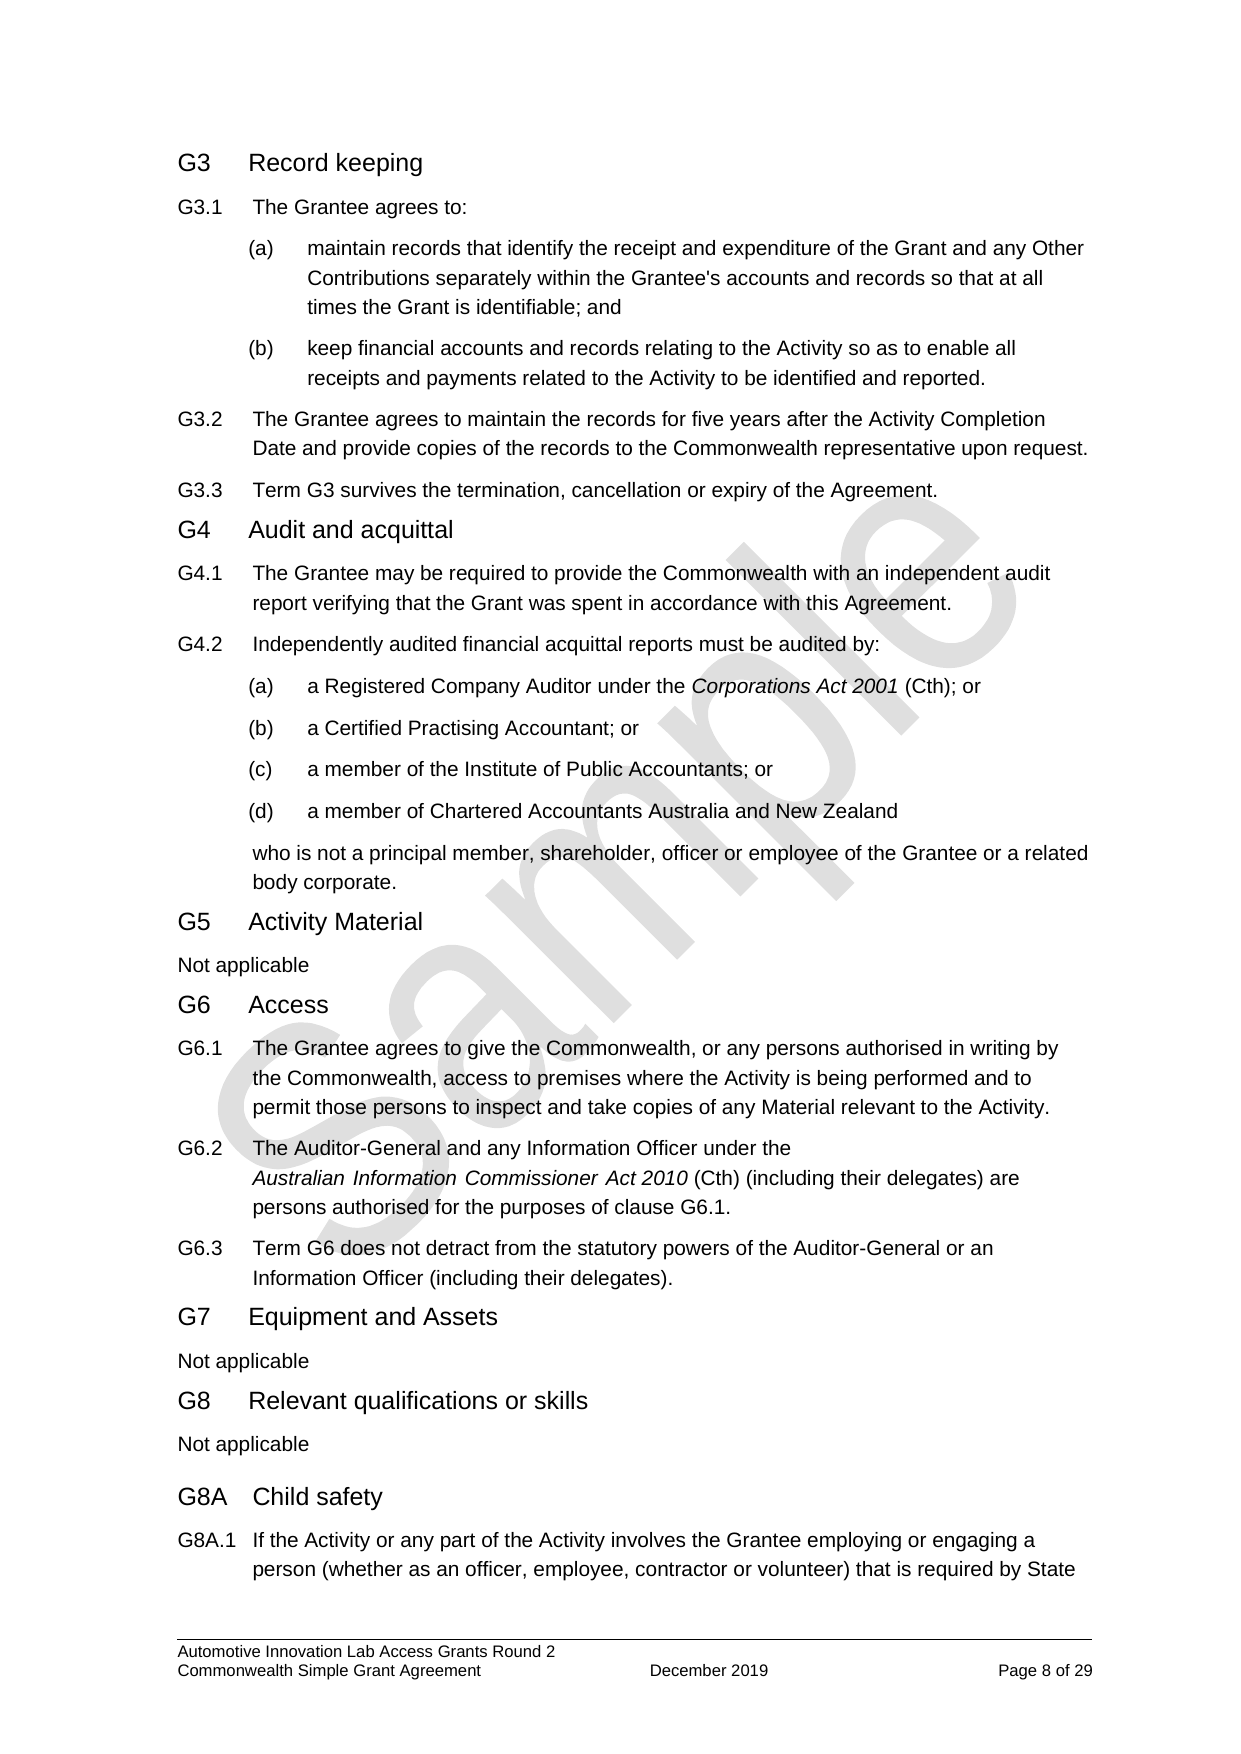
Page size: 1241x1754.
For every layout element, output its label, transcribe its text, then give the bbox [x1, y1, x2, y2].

text G6.3 Term G6 does not detract from the statutory powers of the Auditor-General or an Information Officer (including their delegates). [177, 1231, 1092, 1289]
subtitle Activity Material [177, 906, 1092, 935]
text G4.1 The Grantee may be required to provide the Commonwealth with an independent audit report verifying that the Grant was spent in accordance with this Agreement. [177, 556, 1092, 614]
text G3.1 The Grantee agrees to: [177, 189, 1092, 218]
subtitle Relevant qualifications or skills [177, 1385, 1092, 1414]
text who is not a principal member, shareholder, officer or employee of the Grantee or a related body corporate. [252, 835, 1092, 893]
text (d) a member of Chartered Accountants Australia and New Zealand [248, 793, 1092, 823]
subtitle Audit and acquittal [177, 514, 1092, 543]
text (b) keep financial accounts and records relating to the Activity so as to enable all receipts and payments related to the Activity to be identified and reported. [248, 331, 1092, 389]
subtitle Equipment and Assets [177, 1302, 1092, 1331]
subtitle Access [177, 989, 1092, 1018]
subtitle G8A Child safety [177, 1481, 1092, 1510]
text (a) a Registered Company Auditor under the Corporations Act 2001 (Cth); or [248, 668, 1092, 698]
text G4.2 Independently audited financial acquittal reports must be audited by: [177, 627, 1092, 656]
text Not applicable [177, 1343, 1092, 1373]
text (c) a member of the Institute of Public Accountants; or [248, 752, 1092, 781]
text Not applicable [177, 1427, 1092, 1456]
text (a) maintain records that identify the receipt and expenditure of the Grant and any Other Contributions separately within the Grantee's accounts and records so that at all times the Grant is identifiable; and [248, 231, 1092, 318]
subtitle Record keeping [177, 148, 1092, 177]
text G6.2 The Auditor-General and any Information Officer under the Australian Information Commissioner Act 2010 (Cth) (including their delegates) are persons authorised for the purposes of clause G6.1. [177, 1131, 1092, 1218]
text Not applicable [177, 948, 1092, 977]
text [177, 1523, 1092, 1581]
text G3.2 The Grantee agrees to maintain the records for five years after the Activity Completion Date and provide copies of the records to the Commonwealth representative upon request. [177, 402, 1092, 460]
text G3.3 Term G3 survives the termination, cancellation or expiry of the Agreement. [177, 473, 1092, 502]
text G6.1 The Grantee agrees to give the Commonwealth, or any persons authorised in writing by the Commonwealth, access to premises where the Activity is being performed and to permit those persons to inspect and take copies of any Material relevant to the Activity. [177, 1031, 1092, 1118]
text (b) a Certified Practising Accountant; or [248, 710, 1092, 739]
